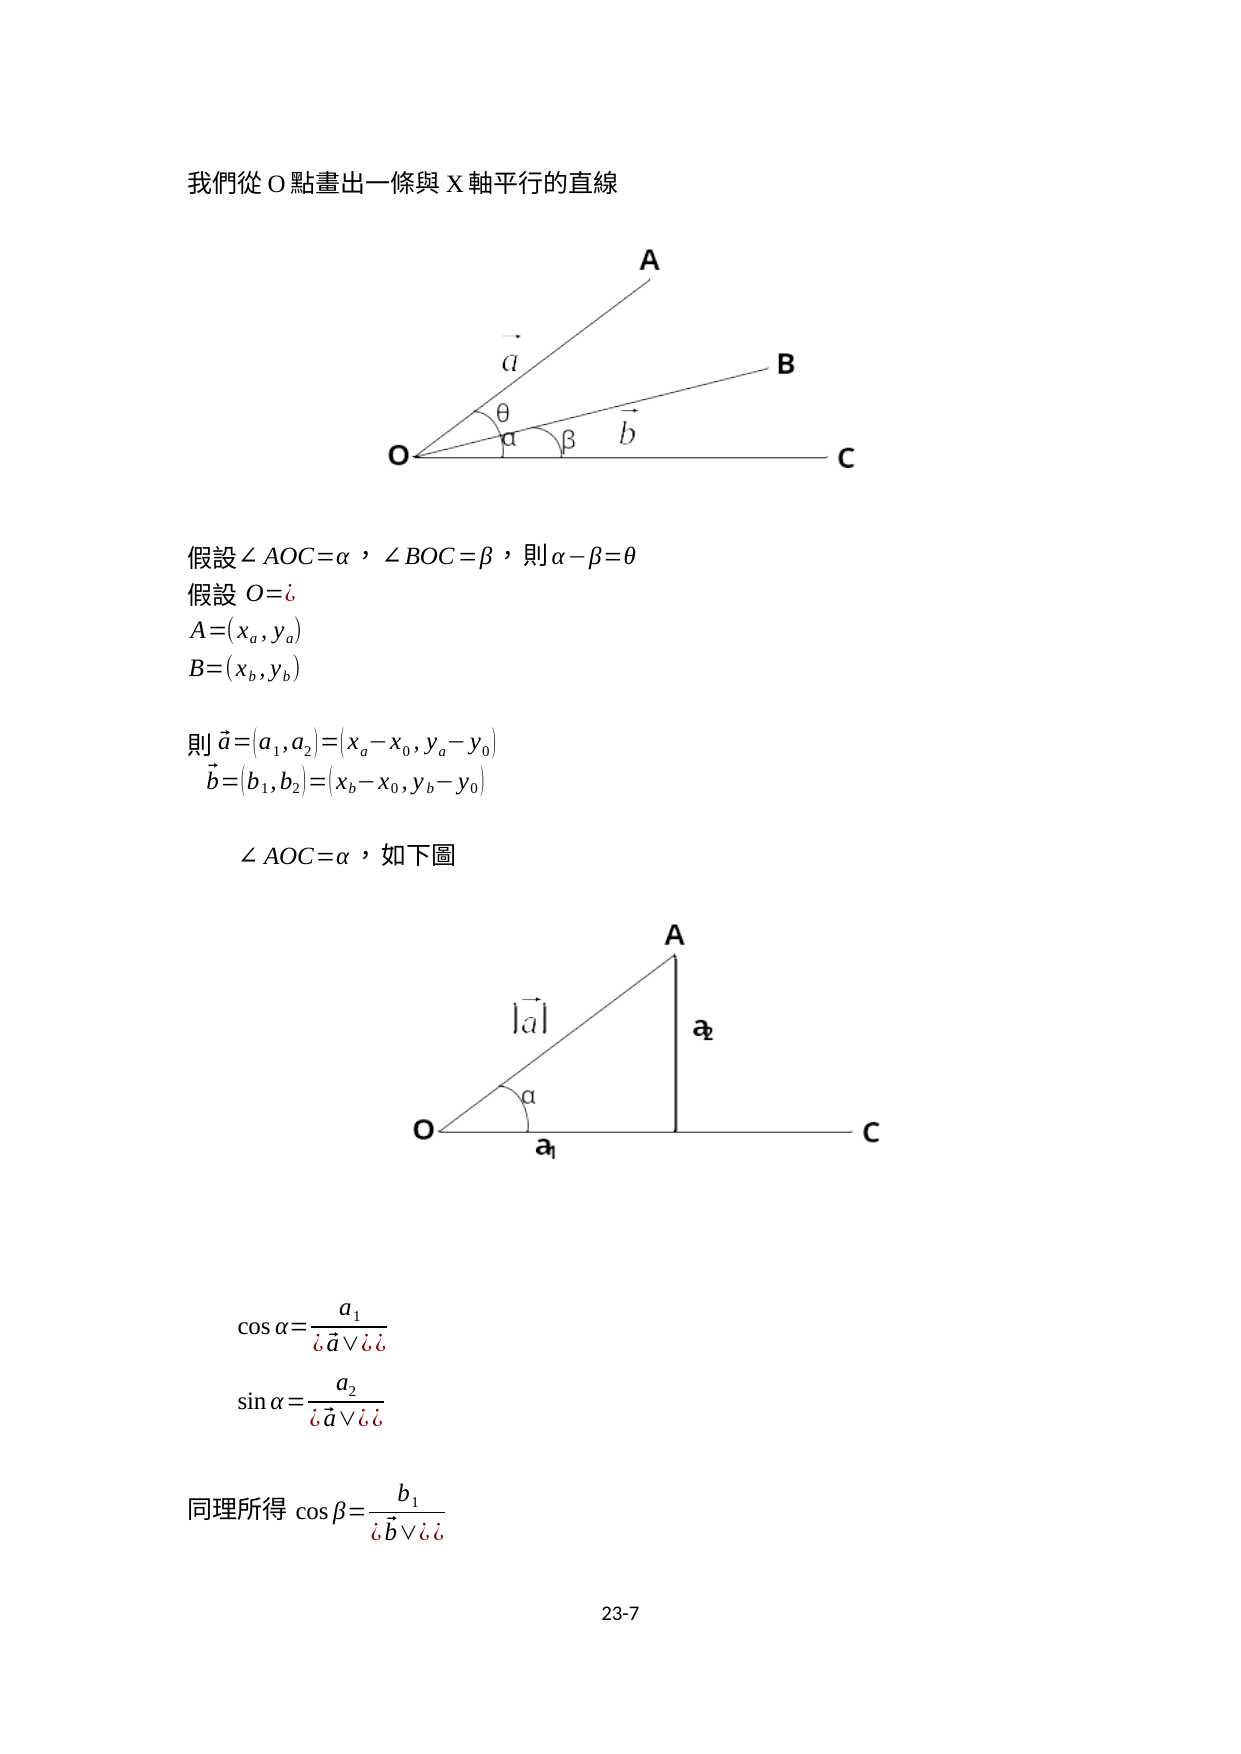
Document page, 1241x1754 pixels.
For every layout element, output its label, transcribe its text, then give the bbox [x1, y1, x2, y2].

text 假設 [187, 575, 1053, 612]
text 則 [187, 725, 1053, 762]
text 同理所得 [187, 1475, 1053, 1550]
text 假設 [187, 537, 1053, 575]
text 我們從O點畫出一條與X軸平行的直線 [187, 162, 1053, 200]
